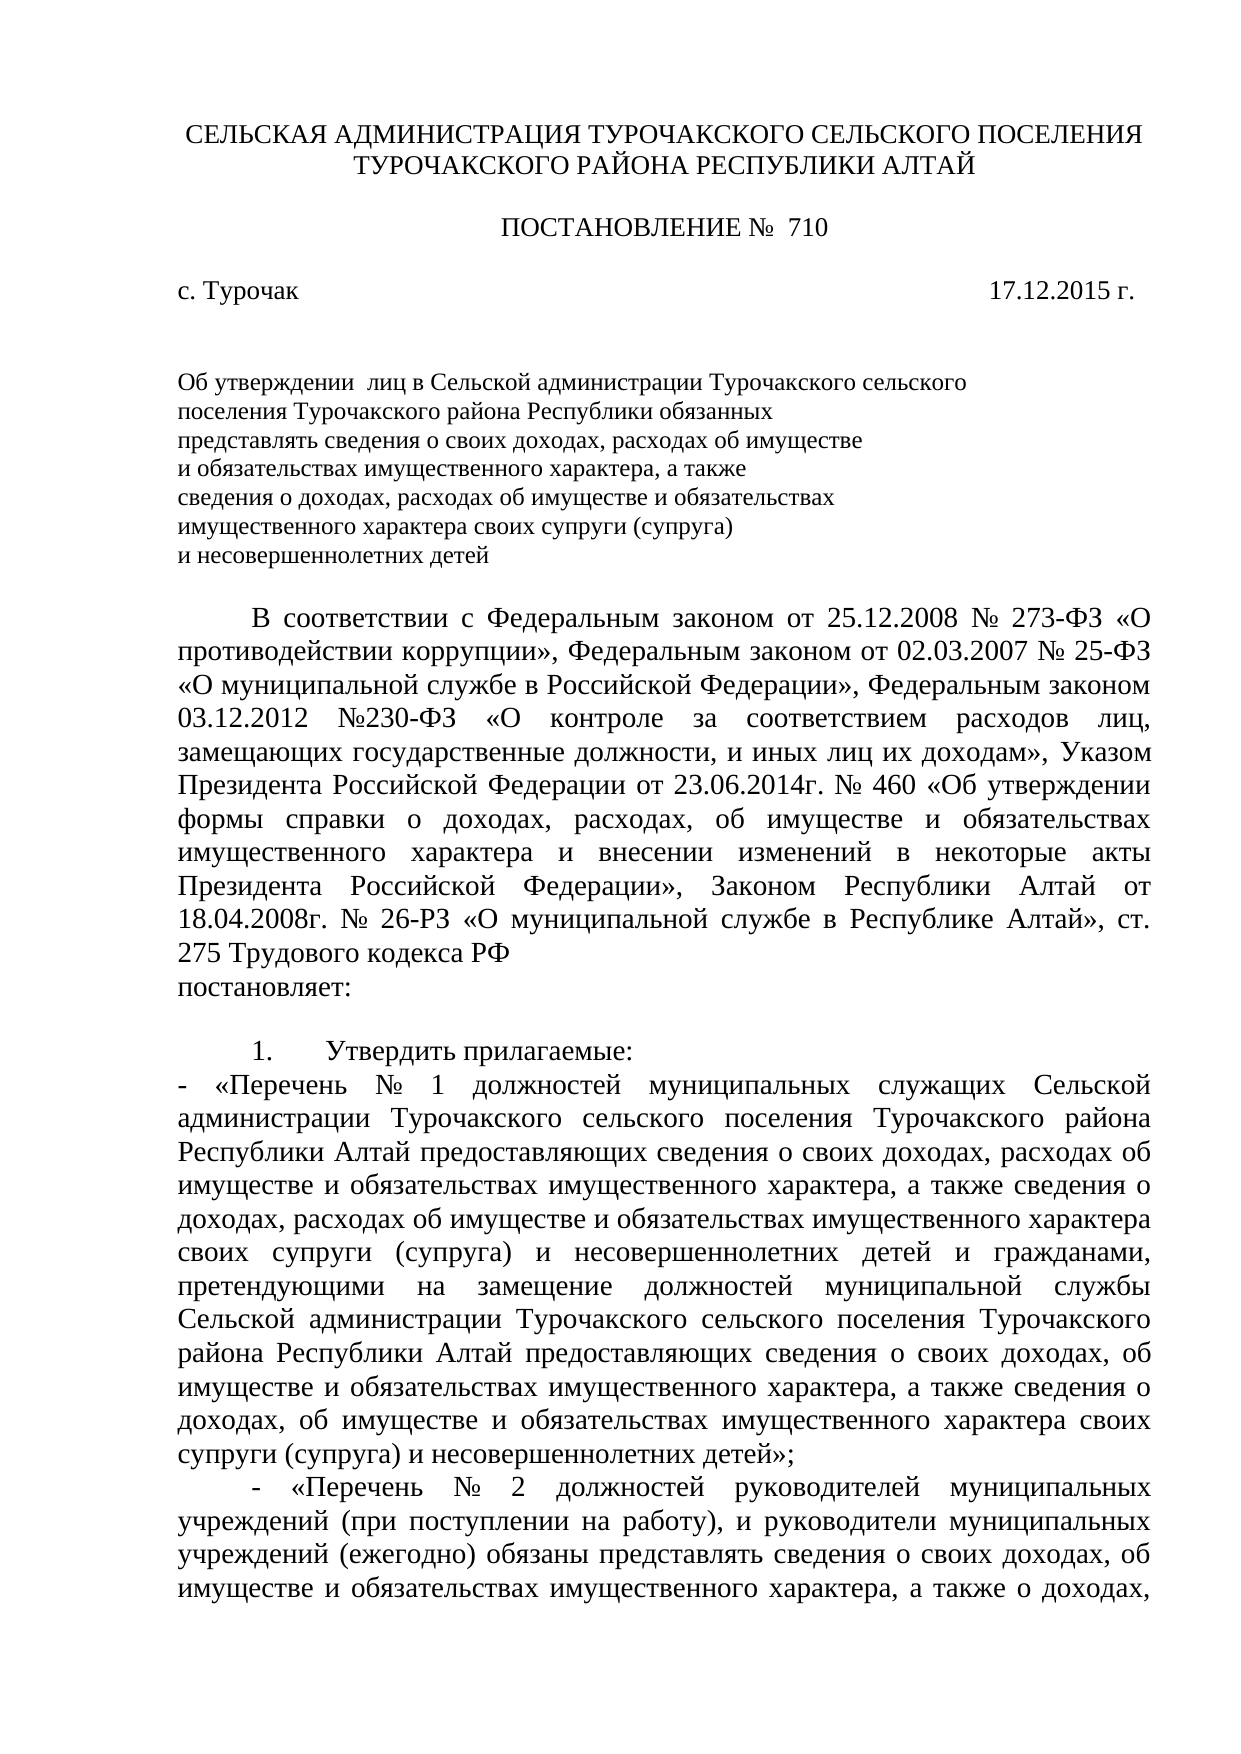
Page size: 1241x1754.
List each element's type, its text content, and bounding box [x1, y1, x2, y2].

text с. Турочак 17.12.2015 г. [177, 274, 1152, 305]
text и обязательствах имущественного характера, а также [177, 453, 1152, 482]
list Утвердить прилагаемые: [177, 1033, 1152, 1067]
text Об утверждении лиц в Сельской администрации Турочакского сельского [177, 367, 1152, 396]
text поселения Турочакского района Республики обязанных [177, 396, 1152, 425]
text постановляет: [177, 969, 1152, 1002]
text сведения о доходах, расходах об имуществе и обязательствах [177, 482, 1152, 511]
text и несовершеннолетних детей [177, 540, 1152, 568]
text - «Перечень № 1 должностей муниципальных служащих Сельской администрации Турочакского сельского поселения Турочакского района Республики Алтай предоставляющих сведения о своих доходах, расходах об имуществе и обязательствах имущественного характера, а также сведения о доходах, расходах об имуществе и обязательствах имущественного характера своих супруги (супруга) и несовершеннолетних детей и гражданами, претендующими на замещение должностей муниципальной службы Сельской администрации Турочакского сельского поселения Турочакского района Республики Алтай предоставляющих сведения о своих доходах, об имуществе и обязательствах имущественного характера, а также сведения о доходах, об имуществе и обязательствах имущественного характера своих супруги (супруга) и несовершеннолетних детей»; [177, 1067, 1152, 1469]
text имущественного характера своих супруги (супруга) [177, 511, 1152, 540]
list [177, 1469, 1152, 1603]
text ПОСТАНОВЛЕНИЕ № 710 [177, 212, 1152, 243]
text представлять сведения о своих доходах, расходах об имуществе [177, 425, 1152, 453]
text В соответствии с Федеральным законом от 25.12.2008 № 273-ФЗ «О противодействии коррупции», Федеральным законом от 02.03.2007 № 25-ФЗ «О муниципальной службе в Российской Федерации», Федеральным законом 03.12.2012 №230-ФЗ «О контроле за соответствием расходов лиц, замещающих государственные должности, и иных лиц их доходам», Указом Президента Российской Федерации от 23.06.2014г. № 460 «Об утверждении формы справки о доходах, расходах, об имуществе и обязательствах имущественного характера и внесении изменений в некоторые акты Президента Российской Федерации», Законом Республики Алтай от 18.04.2008г. № 26-РЗ «О муниципальной службе в Республике Алтай», ст. 275 Трудового кодекса РФ [177, 600, 1152, 969]
text СЕЛЬСКАЯ АДМИНИСТРАЦИЯ ТУРОЧАКСКОГО СЕЛЬСКОГО ПОСЕЛЕНИЯ ТУРОЧАКСКОГО РАЙОНА РЕСПУБЛИКИ АЛТАЙ [177, 118, 1152, 180]
